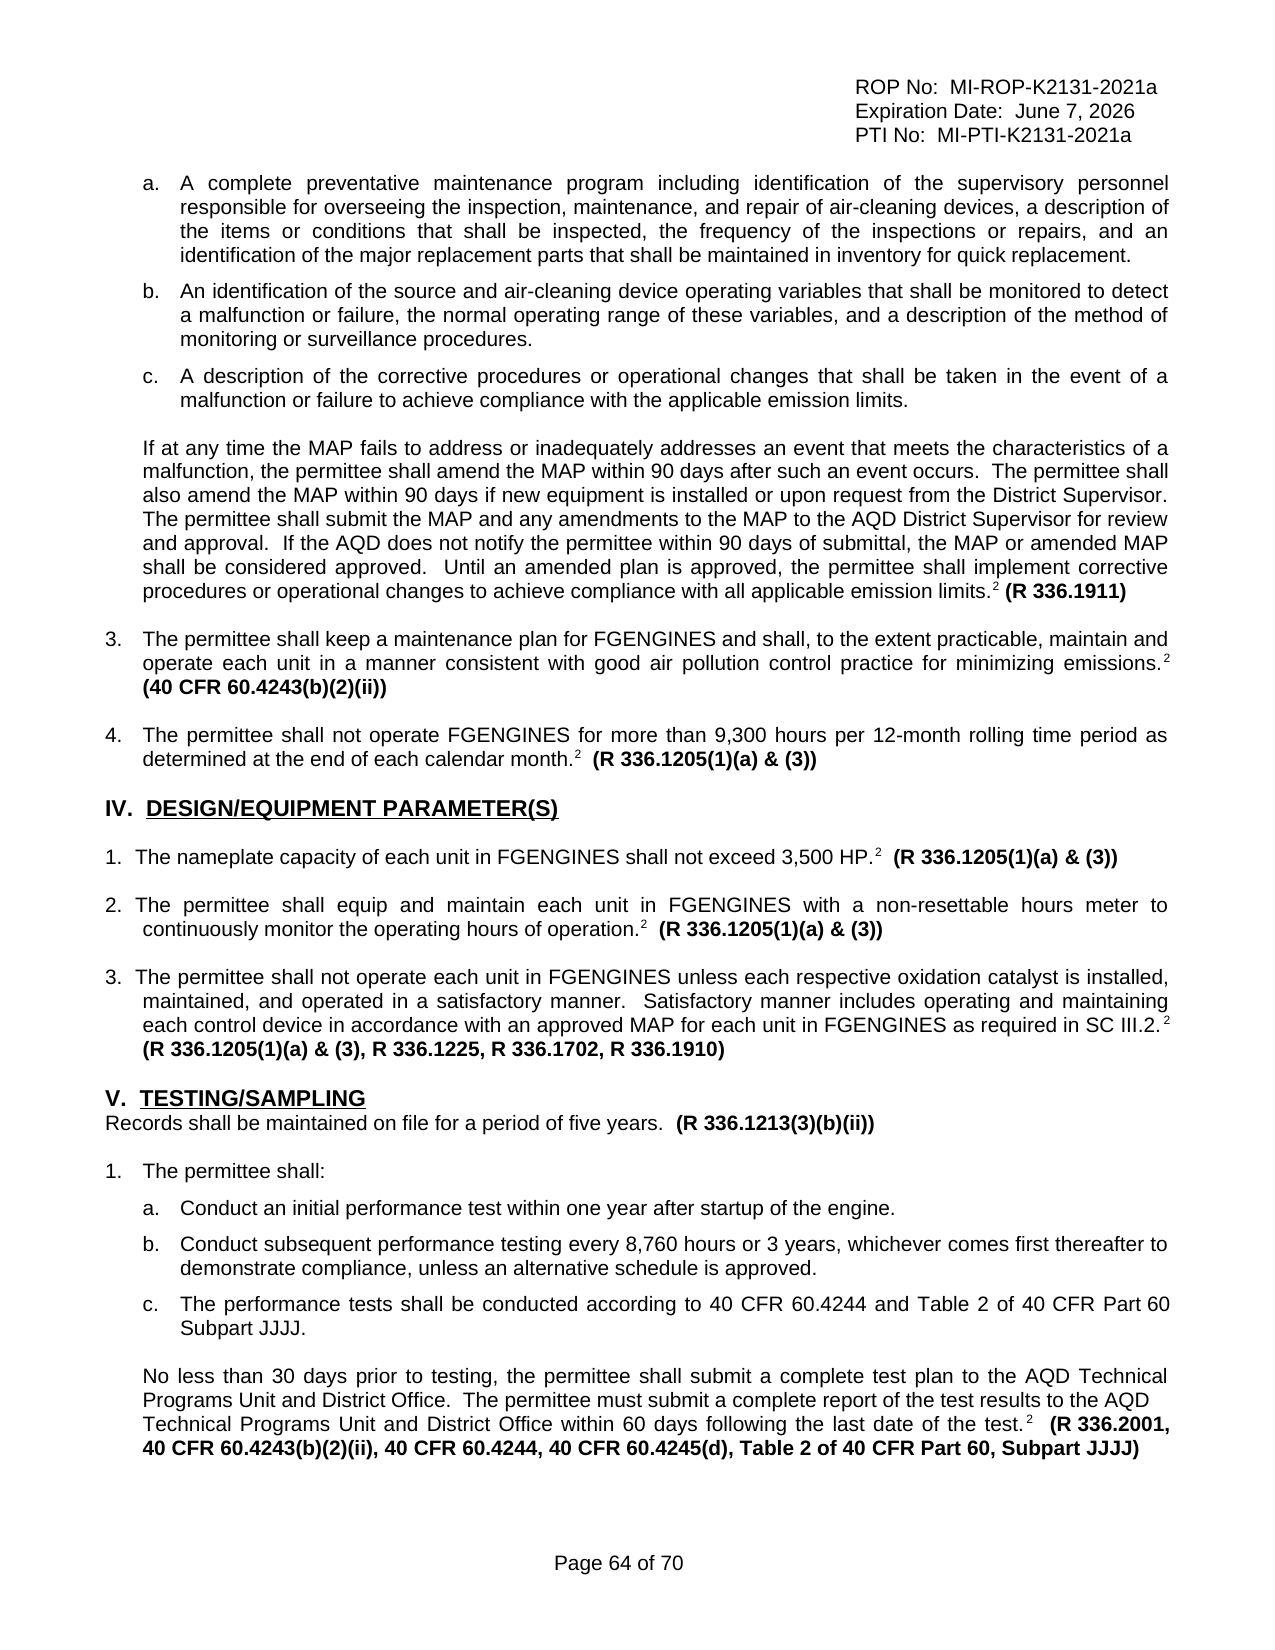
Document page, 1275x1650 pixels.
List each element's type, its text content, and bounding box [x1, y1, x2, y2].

list An identification of the source and air-cleaning device operating variables that shall be monitored to detect a malfunction or failure, the normal operating range of these variables, and a description of the method of monitoring or surveillance procedures. [142, 279, 1170, 351]
list The permittee shall keep a maintenance plan for FGENGINES and shall, to the extent practicable, maintain and operate each unit in a manner consistent with good air pollution control practice for minimizing emissions.2 (40 CFR 60.4243(b)(2)(ii)) [105, 627, 1170, 699]
list The performance tests shall be conducted according to 40 CFR 60.4244 and Table 2 of 40 CFR Part 60 Subpart JJJJ. [142, 1292, 1170, 1340]
text If at any time the MAP fails to address or inadequately addresses an event that meets the characteristics of a malfunction, the permittee shall amend the MAP within 90 days after such an event occurs. The permittee shall also amend the MAP within 90 days if new equipment is installed or upon request from the District Supervisor. The permittee shall submit the MAP and any amendments to the MAP to the AQD District Supervisor for review and approval. If the AQD does not notify the permittee within 90 days of submittal, the MAP or amended MAP shall be considered approved. Until an amended plan is approved, the permittee shall implement corrective procedures or operational changes to achieve compliance with all applicable emission limits.2 (R 336.1911) [142, 435, 1170, 603]
text Records shall be maintained on file for a period of five years. (R 336.1213(3)(b)(ii)) [105, 1111, 1170, 1135]
list The permittee shall not operate each unit in FGENGINES unless each respective oxidation catalyst is installed, maintained, and operated in a satisfactory manner. Satisfactory manner includes operating and maintaining each control device in accordance with an approved MAP for each unit in FGENGINES as required in SC III.2.2 (R 336.1205(1)(a) & (3), R 336.1225, R 336.1702, R 336.1910) [105, 965, 1170, 1061]
list A complete preventative maintenance program including identification of the supervisory personnel responsible for overseeing the inspection, maintenance, and repair of air-cleaning devices, a description of the items or conditions that shall be inspected, the frequency of the inspections or repairs, and an identification of the major replacement parts that shall be maintained in inventory for quick replacement. [142, 171, 1170, 267]
list Conduct subsequent performance testing every 8,760 hours or 3 years, whichever comes first thereafter to demonstrate compliance, unless an alternative schedule is approved. [142, 1232, 1170, 1280]
text No less than 30 days prior to testing, the permittee shall submit a complete test plan to the AQD Technical Programs Unit and District Office. The permittee must submit a complete report of the test results to the AQD [142, 1364, 1170, 1412]
list The permittee shall equip and maintain each unit in FGENGINES with a non-resettable hours meter to continuously monitor the operating hours of operation.2 (R 336.1205(1)(a) & (3)) [105, 893, 1170, 941]
list The permittee shall not operate FGENGINES for more than 9,300 hours per 12-month rolling time period as determined at the end of each calendar month.2 (R 336.1205(1)(a) & (3)) [105, 723, 1170, 771]
list The nameplate capacity of each unit in FGENGINES shall not exceed 3,500 HP.2 (R 336.1205(1)(a) & (3)) [105, 845, 1170, 869]
text IV. DESIGN/EQUIPMENT PARAMETER(S) [105, 795, 1170, 821]
list Conduct an initial performance test within one year after startup of the engine. [142, 1195, 1170, 1219]
list A description of the corrective procedures or operational changes that shall be taken in the event of a malfunction or failure to achieve compliance with the applicable emission limits. [142, 363, 1170, 411]
text Technical Programs Unit and District Office within 60 days following the last date of the test.2 (R 336.2001, 40 CFR 60.4243(b)(2)(ii), 40 CFR 60.4244, 40 CFR 60.4245(d), Table 2 of 40 CFR Part 60, Subpart JJJJ) [142, 1412, 1170, 1460]
text V. TESTING/SAMPLING [105, 1085, 1170, 1111]
list The permittee shall: [105, 1159, 1170, 1183]
